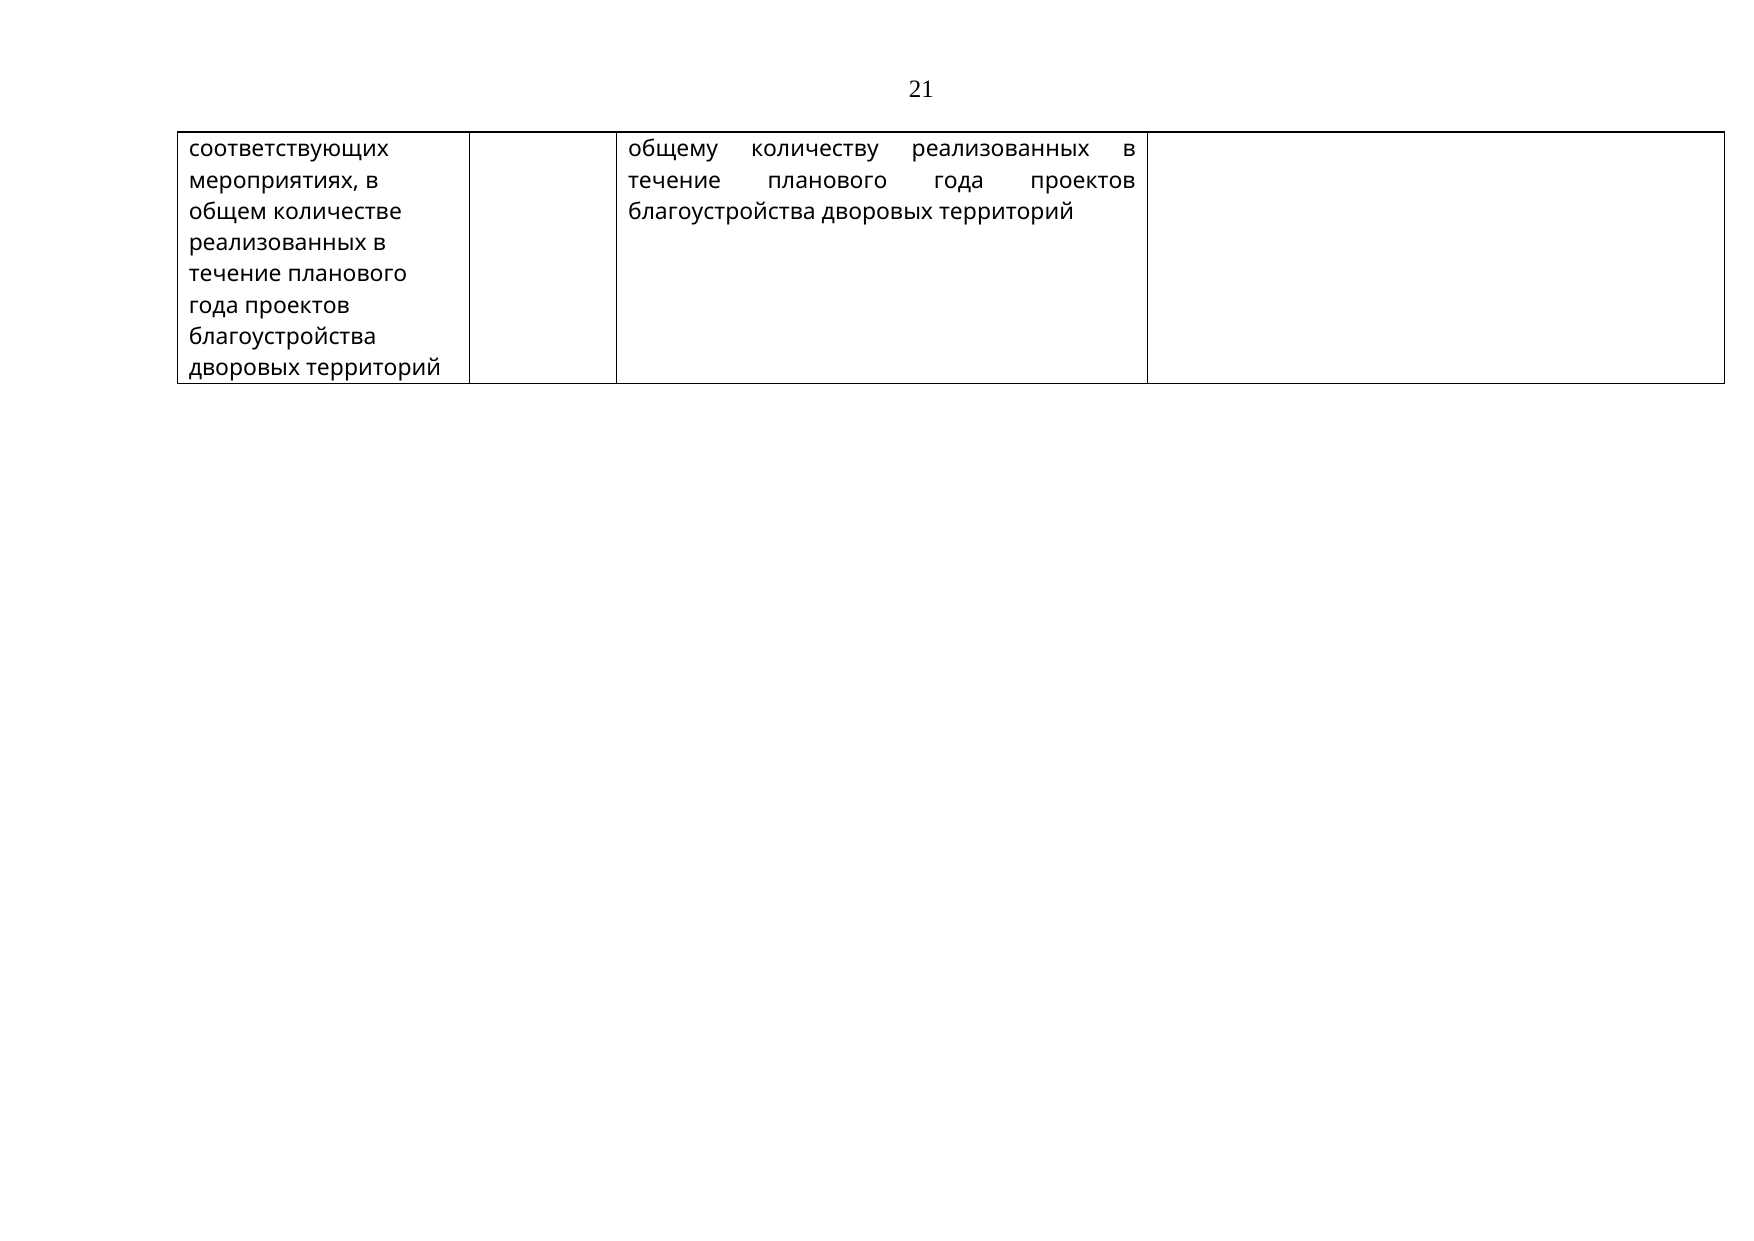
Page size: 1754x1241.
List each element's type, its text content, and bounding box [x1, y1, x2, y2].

table_cell % [470, 133, 616, 382]
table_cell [617, 133, 1147, 382]
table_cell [1148, 133, 1724, 382]
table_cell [178, 133, 469, 382]
